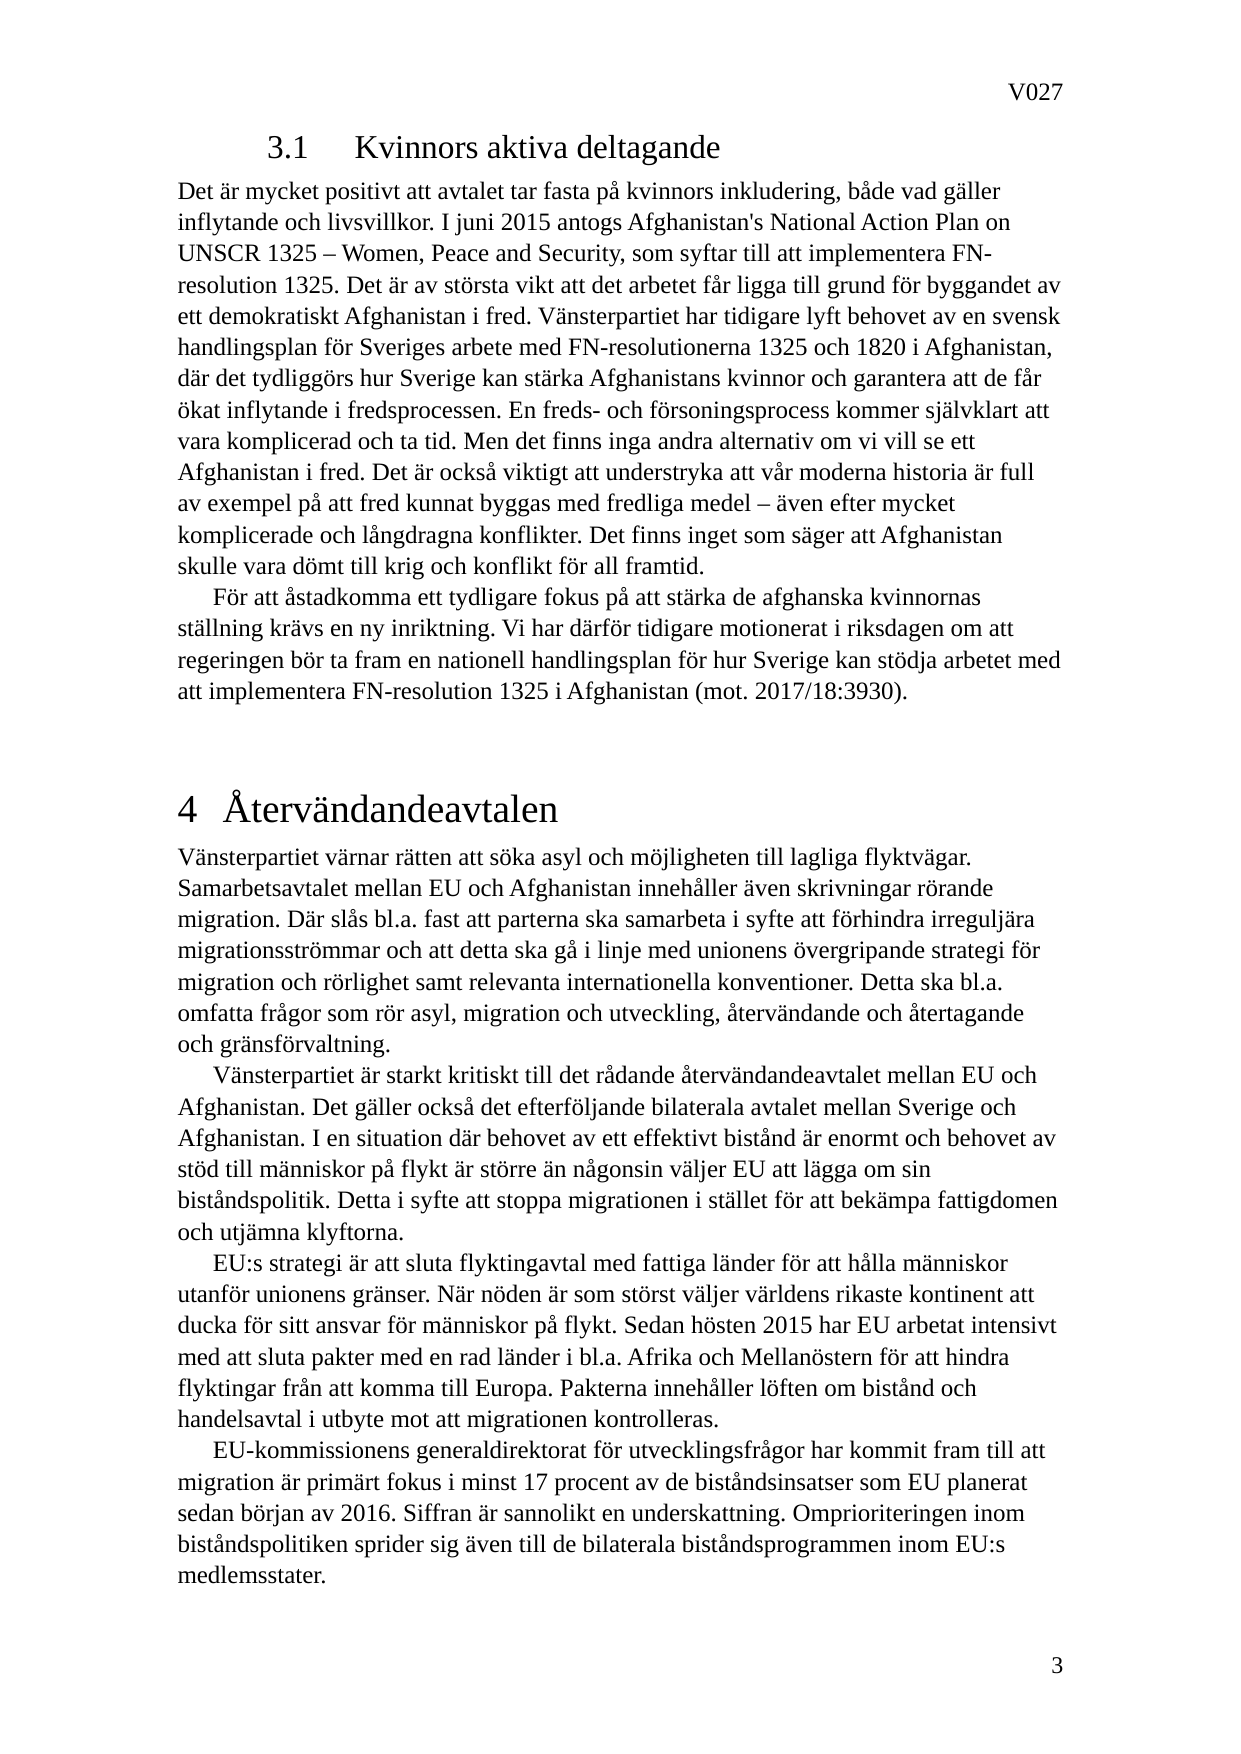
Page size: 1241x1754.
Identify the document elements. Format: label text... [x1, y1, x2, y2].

subtitle Återvändandeavtalen [177, 790, 1063, 831]
text Vänsterpartiet värnar rätten att söka asyl och möjligheten till lagliga flyktvägar. Samarbetsavtalet mellan EU och Afghanistan innehåller även skrivningar rörande migration. Där slås bl.a. fast att parterna ska samarbeta i syfte att förhindra irreguljära migrationsströmmar och att detta ska gå i linje med unionens övergripande strategi för migration och rörlighet samt relevanta internationella konventioner. Detta ska bl.a. omfatta frågor som rör asyl, migration och utveckling, återvändande och återtagande och gränsförvaltning. [177, 839, 1063, 1058]
text EU:s strategi är att sluta flyktingavtal med fattiga länder för att hålla människor utanför unionens gränser. När nöden är som störst väljer världens rikaste kontinent att ducka för sitt ansvar för människor på flykt. Sedan hösten 2015 har EU arbetat intensivt med att sluta pakter med en rad länder i bl.a. Afrika och Mellanöstern för att hindra flyktingar från att komma till Europa. Pakterna innehåller löften om bistånd och handelsavtal i utbyte mot att migrationen kontrolleras. [177, 1245, 1063, 1433]
text EU-kommissionens generaldirektorat för utvecklingsfrågor har kommit fram till att migration är primärt fokus i minst 17 procent av de biståndsinsatser som EU planerat sedan början av 2016. Siffran är sannolikt en underskattning. Omprioriteringen inom biståndspolitiken sprider sig även till de bilaterala biståndsprogrammen inom EU:s medlemsstater. [177, 1433, 1063, 1589]
subtitle Kvinnors aktiva deltagande [237, 134, 1063, 165]
text Det är mycket positivt att avtalet tar fasta på kvinnors inkludering, både vad gäller inflytande och livsvillkor. I juni 2015 antogs Afghanistan's National Action Plan on UNSCR 1325 – Women, Peace and Security, som syftar till att implementera FN-resolution 1325. Det är av största vikt att det arbetet får ligga till grund för byggandet av ett demokratiskt Afghanistan i fred. Vänsterpartiet har tidigare lyft behovet av en svensk handlingsplan för Sveriges arbete med FN-resolutionerna 1325 och 1820 i Afghanistan, där det tydliggörs hur Sverige kan stärka Afghanistans kvinnor och garantera att de får ökat inflytande i fredsprocessen. En freds- och försoningsprocess kommer självklart att vara komplicerad och ta tid. Men det finns inga andra alternativ om vi vill se ett Afghanistan i fred. Det är också viktigt att understryka att vår moderna historia är full av exempel på att fred kunnat byggas med fredliga medel – även efter mycket komplicerade och långdragna konflikter. Det finns inget som säger att Afghanistan skulle vara dömt till krig och konflikt för all framtid. [177, 173, 1063, 580]
text Vänsterpartiet är starkt kritiskt till det rådande återvändandeavtalet mellan EU och Afghanistan. Det gäller också det efterföljande bilaterala avtalet mellan Sverige och Afghanistan. I en situation där behovet av ett effektivt bistånd är enormt och behovet av stöd till människor på flykt är större än någonsin väljer EU att lägga om sin biståndspolitik. Detta i syfte att stoppa migrationen i stället för att bekämpa fattigdomen och utjämna klyftorna. [177, 1058, 1063, 1245]
text För att åstadkomma ett tydligare fokus på att stärka de afghanska kvinnornas ställning krävs en ny inriktning. Vi har därför tidigare motionerat i riksdagen om att regeringen bör ta fram en nationell handlingsplan för hur Sverige kan stödja arbetet med att implementera FN-resolution 1325 i Afghanistan (mot. 2017/18:3930). [177, 580, 1063, 705]
